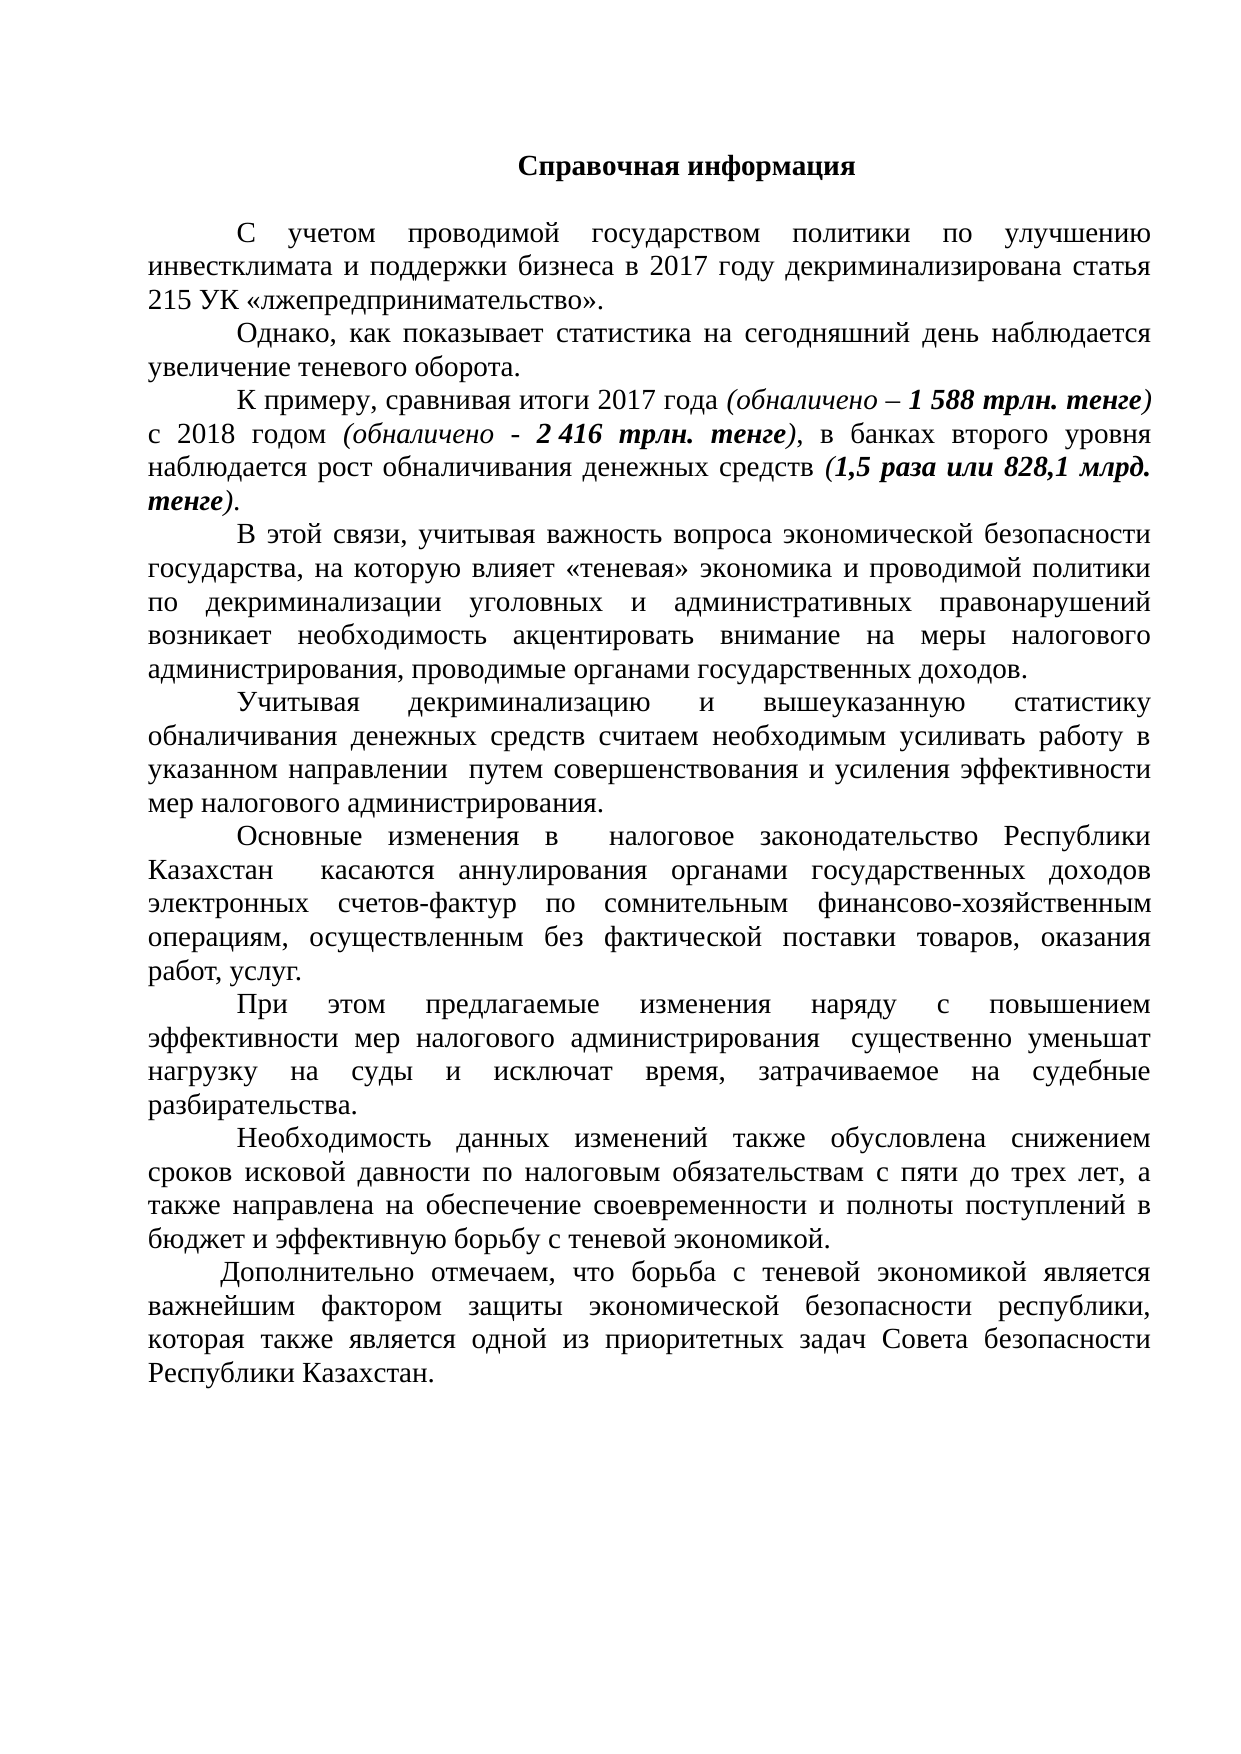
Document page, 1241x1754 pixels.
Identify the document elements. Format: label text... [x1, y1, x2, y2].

text Однако, как показывает статистика на сегодняшний день наблюдается увеличение теневого оборота. [148, 315, 1152, 382]
text Основные изменения в налоговое законодательство Республики Казахстан касаются аннулирования органами государственных доходов электронных счетов-фактур по сомнительным финансово-хозяйственным операциям, осуществленным без фактической поставки товаров, оказания работ, услуг. [148, 818, 1152, 986]
list Дополнительно отмечаем, что борьба с теневой экономикой является важнейшим фактором защиты экономической безопасности республики, которая также является одной из приоритетных задач Совета безопасности Республики Казахстан. [148, 1254, 1152, 1389]
text Необходимость данных изменений также обусловлена снижением сроков исковой давности по налоговым обязательствам с пяти до трех лет, а также направлена на обеспечение своевременности и полноты поступлений в бюджет и эффективную борьбу с теневой экономикой. [148, 1120, 1152, 1254]
text Справочная информация [148, 148, 1152, 181]
text Учитывая декриминализацию и вышеуказанную статистику обналичивания денежных средств считаем необходимым усиливать работу в указанном направлении путем совершенствования и усиления эффективности мер налогового администрирования. [148, 684, 1152, 818]
text В этой связи, учитывая важность вопроса экономической безопасности государства, на которую влияет «теневая» экономика и проводимой политики по декриминализации уголовных и административных правонарушений возникает необходимость акцентировать внимание на меры налогового администрирования, проводимые органами государственных доходов. [148, 517, 1152, 684]
text С учетом проводимой государством политики по улучшению инвестклимата и поддержки бизнеса в 2017 году декриминализирована статья 215 УК «лжепредпринимательство». [148, 215, 1152, 315]
text К примеру, сравнивая итоги 2017 года (обналичено – 1 588 трлн. тенге) с 2018 годом (обналичено - 2 416 трлн. тенге), в банках второго уровня наблюдается рост обналичивания денежных средств (1,5 раза или 828,1 млрд. тенге). [148, 382, 1152, 517]
text При этом предлагаемые изменения наряду с повышением эффективности мер налогового администрирования существенно уменьшат нагрузку на суды и исключат время, затрачиваемое на судебные разбирательства. [148, 986, 1152, 1120]
